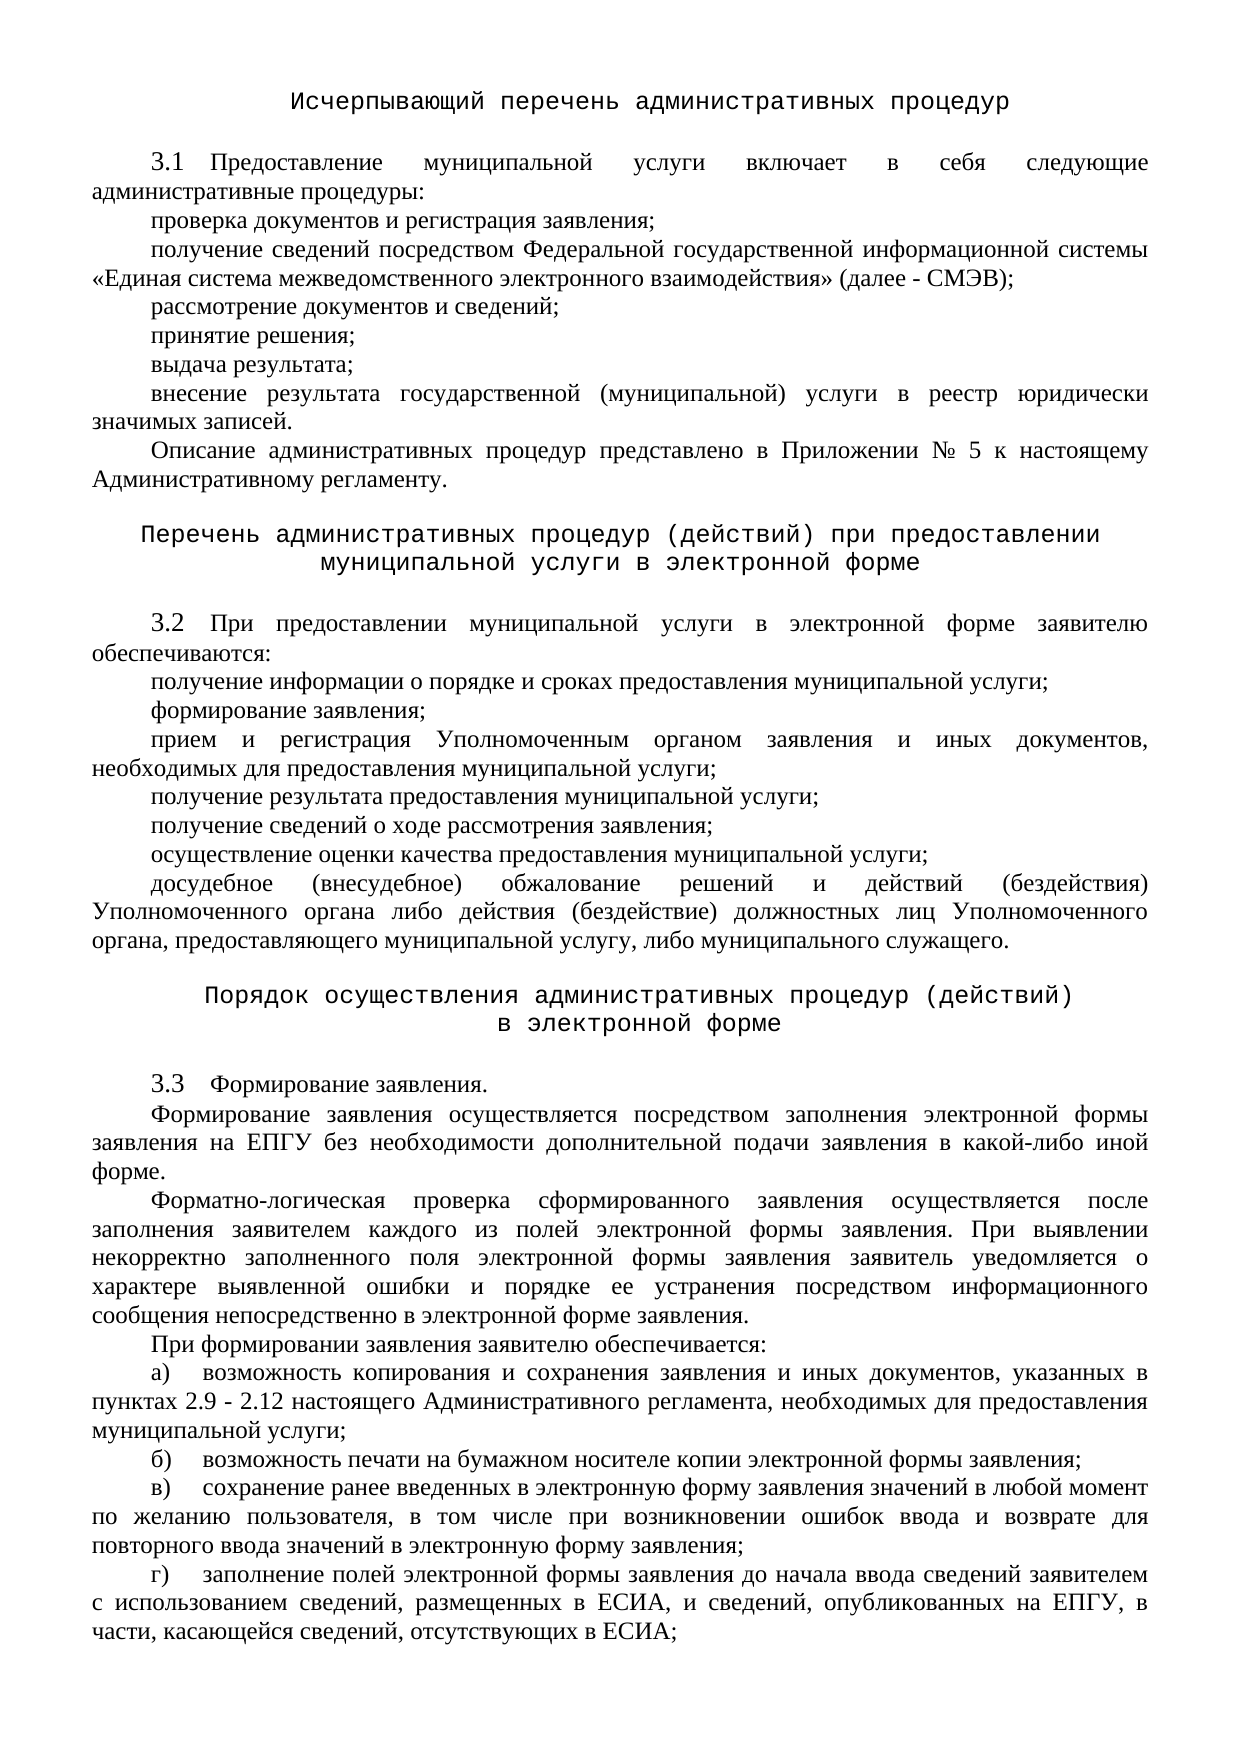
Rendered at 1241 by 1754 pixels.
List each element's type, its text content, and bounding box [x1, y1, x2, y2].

text получение информации о порядке и сроках предоставления муниципальной услуги; [92, 666, 1149, 695]
text Формирование заявления осуществляется посредством заполнения электронной формы заявления на ЕПГУ без необходимости дополнительной подачи заявления в какой-либо иной форме. [92, 1099, 1149, 1185]
text Описание административных процедур представлено в Приложении № 5 к настоящему Административному регламенту. [92, 435, 1149, 493]
text внесение результата государственной (муниципальной) услуги в реестр юридически значимых записей. [92, 378, 1149, 435]
text г) заполнение полей электронной формы заявления до начала ввода сведений заявителем с использованием сведений, размещенных в ЕСИА, и сведений, опубликованных на ЕПГУ, в части, касающейся сведений, отсутствующих в ЕСИА; [92, 1559, 1149, 1645]
text досудебное (внесудебное) обжалование решений и действий (бездействия) Уполномоченного органа либо действия (бездействие) должностных лиц Уполномоченного органа, предоставляющего муниципальной услугу, либо муниципального служащего. [92, 868, 1149, 954]
text осуществление оценки качества предоставления муниципальной услуги; [92, 839, 1149, 868]
text проверка документов и регистрация заявления; [92, 205, 1149, 234]
text получение сведений о ходе рассмотрения заявления; [92, 810, 1149, 839]
text принятие решения; [92, 320, 1149, 349]
text рассмотрение документов и сведений; [92, 291, 1149, 320]
text Порядок осуществления административных процедур (действий) [92, 983, 1149, 1011]
list Формирование заявления. [92, 1068, 1149, 1099]
text в) сохранение ранее введенных в электронную форму заявления значений в любой момент по желанию пользователя, в том числе при возникновении ошибок ввода и возврате для повторного ввода значений в электронную форму заявления; [92, 1472, 1149, 1559]
text формирование заявления; [92, 695, 1149, 724]
text б) возможность печати на бумажном носителе копии электронной формы заявления; [92, 1444, 1149, 1472]
text получение результата предоставления муниципальной услуги; [92, 781, 1149, 810]
text При формировании заявления заявителю обеспечивается: [92, 1329, 1149, 1357]
text в электронной форме [92, 1011, 1149, 1039]
list Предоставление муниципальной услуги включает в себя следующие административные процедуры: [92, 145, 1149, 205]
list При предоставлении муниципальной услуги в электронной форме заявителю обеспечиваются: [92, 606, 1149, 666]
text Перечень административных процедур (действий) при предоставлении муниципальной услуги в электронной форме [92, 521, 1149, 578]
text Форматно-логическая проверка сформированного заявления осуществляется после заполнения заявителем каждого из полей электронной формы заявления. При выявлении некорректно заполненного поля электронной формы заявления заявитель уведомляется о характере выявленной ошибки и порядке ее устранения посредством информационного сообщения непосредственно в электронной форме заявления. [92, 1185, 1149, 1329]
text Исчерпывающий перечень административных процедур [92, 89, 1149, 117]
text получение сведений посредством Федеральной государственной информационной системы «Единая система межведомственного электронного взаимодействия» (далее - СМЭВ); [92, 234, 1149, 291]
text а) возможность копирования и сохранения заявления и иных документов, указанных в пунктах 2.9 - 2.12 настоящего Административного регламента, необходимых для предоставления муниципальной услуги; [92, 1357, 1149, 1444]
text прием и регистрация Уполномоченным органом заявления и иных документов, необходимых для предоставления муниципальной услуги; [92, 724, 1149, 781]
text выдача результата; [92, 349, 1149, 378]
